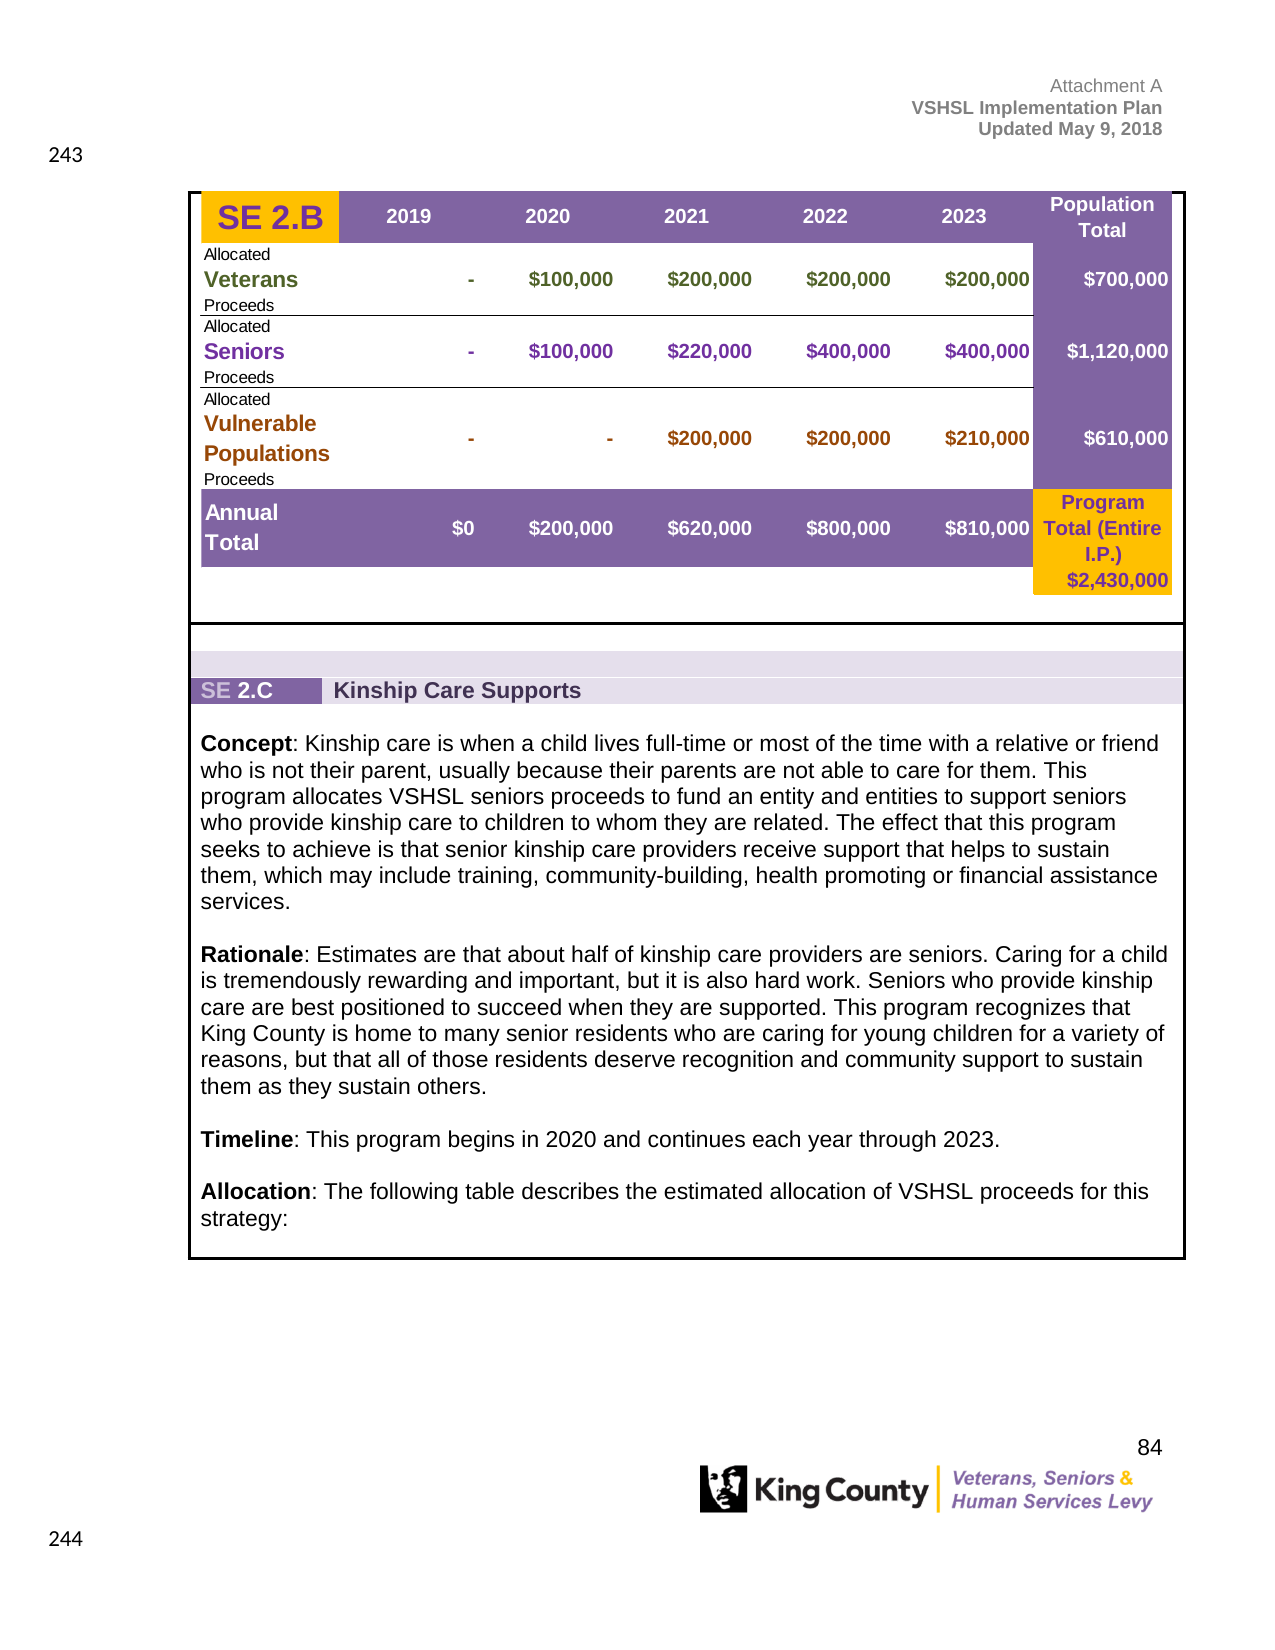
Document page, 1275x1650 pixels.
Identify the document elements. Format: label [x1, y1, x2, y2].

picture [700, 1460, 1163, 1524]
